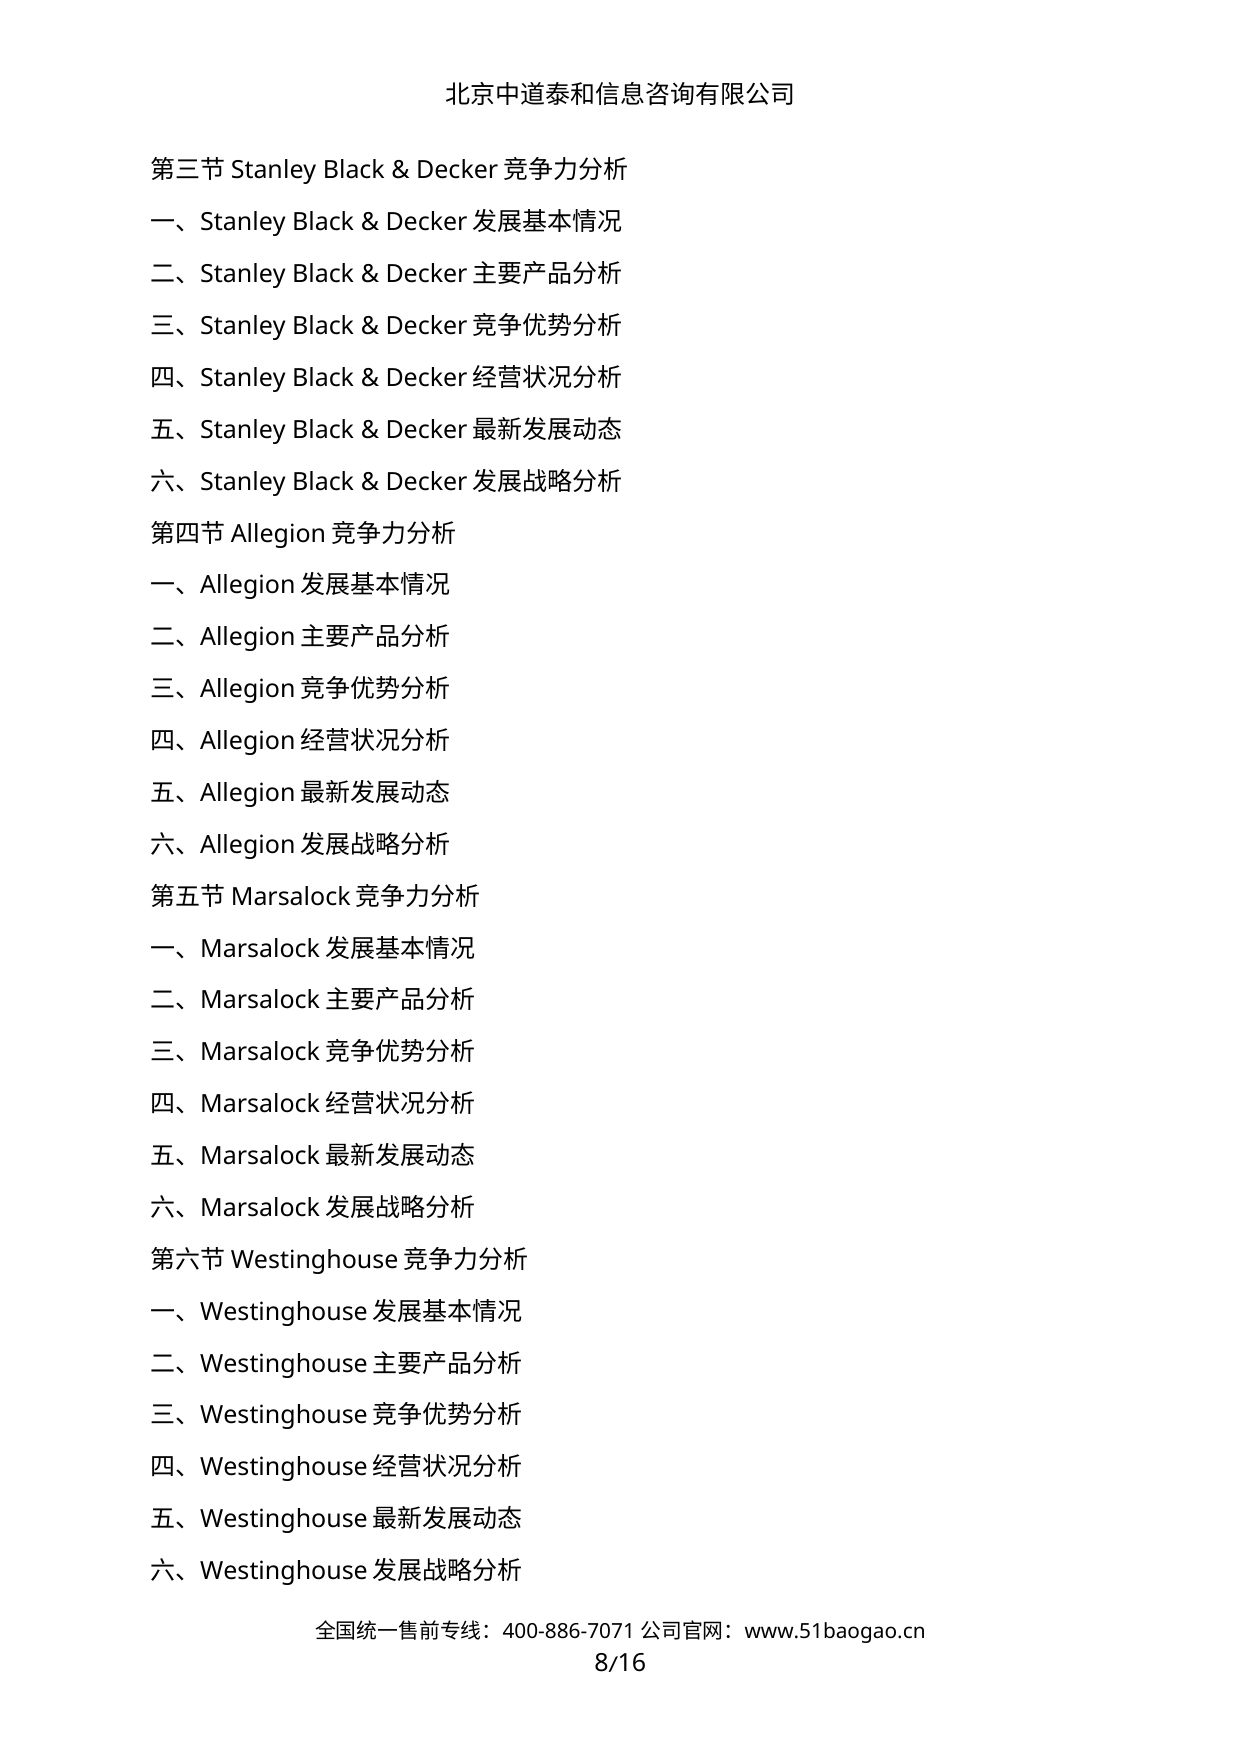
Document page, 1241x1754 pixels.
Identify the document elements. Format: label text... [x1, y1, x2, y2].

text 三、Allegion竞争优势分析 [150, 669, 1090, 705]
text 二、Westinghouse主要产品分析 [150, 1343, 1090, 1379]
text 五、Marsalock最新发展动态 [150, 1136, 1090, 1172]
text 第六节 Westinghouse竞争力分析 [150, 1239, 1090, 1276]
text 六、Allegion发展战略分析 [150, 824, 1090, 861]
text 五、Allegion最新发展动态 [150, 772, 1090, 809]
text 一、Stanley Black & Decker发展基本情况 [150, 202, 1090, 238]
text 二、Stanley Black & Decker主要产品分析 [150, 254, 1090, 290]
text 第三节 Stanley Black & Decker竞争力分析 [150, 150, 1090, 186]
text 六、Westinghouse发展战略分析 [150, 1551, 1090, 1587]
text 四、Marsalock经营状况分析 [150, 1084, 1090, 1120]
text 四、Allegion经营状况分析 [150, 721, 1090, 757]
text 六、Stanley Black & Decker发展战略分析 [150, 461, 1090, 497]
text 五、Stanley Black & Decker最新发展动态 [150, 409, 1090, 446]
text 二、Marsalock主要产品分析 [150, 980, 1090, 1016]
text 第四节 Allegion竞争力分析 [150, 513, 1090, 549]
text 四、Westinghouse经营状况分析 [150, 1447, 1090, 1483]
text 五、Westinghouse最新发展动态 [150, 1499, 1090, 1535]
text 四、Stanley Black & Decker经营状况分析 [150, 357, 1090, 394]
text 一、Marsalock发展基本情况 [150, 928, 1090, 964]
text 第五节 Marsalock竞争力分析 [150, 876, 1090, 912]
text 一、Westinghouse发展基本情况 [150, 1291, 1090, 1327]
text 一、Allegion发展基本情况 [150, 565, 1090, 601]
text 三、Marsalock竞争优势分析 [150, 1032, 1090, 1068]
text 六、Marsalock发展战略分析 [150, 1187, 1090, 1224]
text 二、Allegion主要产品分析 [150, 617, 1090, 653]
text 三、Westinghouse竞争优势分析 [150, 1395, 1090, 1431]
text 三、Stanley Black & Decker竞争优势分析 [150, 306, 1090, 342]
